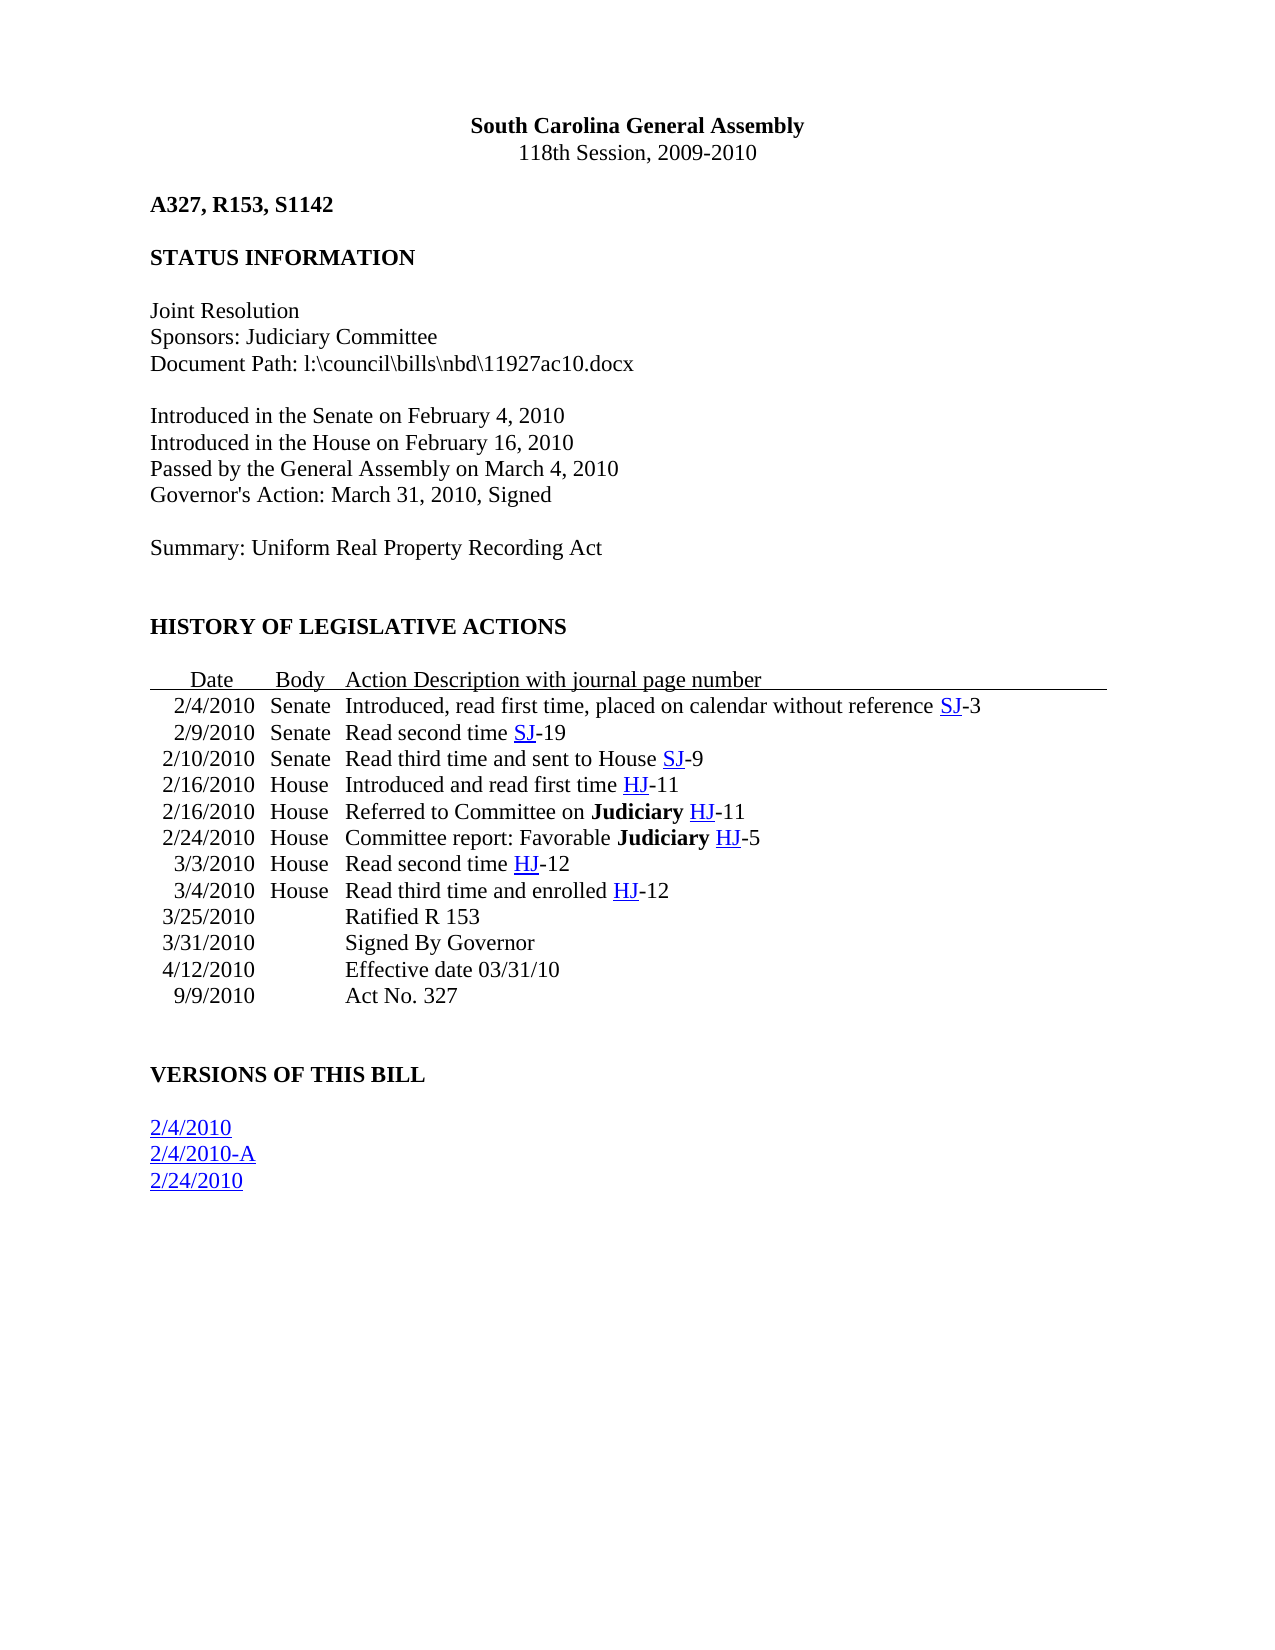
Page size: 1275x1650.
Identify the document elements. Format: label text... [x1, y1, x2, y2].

text 2/24/2010 House Committee report: Favorable Judiciary HJ-5 [150, 824, 1125, 850]
text 3/4/2010 House Read third time and enrolled HJ-12 [150, 877, 1125, 903]
text Date Body Action Description with journal page number [150, 666, 1125, 692]
text 3/3/2010 House Read second time HJ-12 [150, 850, 1125, 877]
text 4/12/2010 Effective date 03/31/10 [150, 956, 1125, 982]
text Introduced in the House on February 16, 2010 [150, 429, 1125, 455]
text Introduced in the Senate on February 4, 2010 [150, 402, 1125, 429]
text 2/16/2010 House Referred to Committee on Judiciary HJ-11 [150, 798, 1125, 824]
text VERSIONS OF THIS BILL [150, 1061, 1125, 1088]
text 9/9/2010 Act No. 327 [150, 982, 1125, 1008]
text 3/31/2010 Signed By Governor [150, 929, 1125, 956]
text 2/4/2010 Senate Introduced, read first time, placed on calendar without reference SJ-3 [150, 692, 1125, 719]
text Joint Resolution [150, 297, 1125, 323]
text 2/24/2010 [150, 1167, 1125, 1193]
text 2/10/2010 Senate Read third time and sent to House SJ-9 [150, 745, 1125, 771]
text 2/16/2010 House Introduced and read first time HJ-11 [150, 771, 1125, 798]
text 2/4/2010-A [150, 1140, 1125, 1167]
text HISTORY OF LEGISLATIVE ACTIONS [150, 613, 1125, 639]
text South Carolina General Assembly [150, 112, 1125, 139]
text 2/4/2010 [150, 1114, 1125, 1140]
text STATUS INFORMATION [150, 244, 1125, 271]
text 3/25/2010 Ratified R 153 [150, 903, 1125, 929]
text 118th Session, 2009-2010 [150, 139, 1125, 165]
text Passed by the General Assembly on March 4, 2010 [150, 455, 1125, 481]
text Summary: Uniform Real Property Recording Act [150, 534, 1125, 561]
text A327, R153, S1142 [150, 192, 1125, 218]
text Governor's Action: March 31, 2010, Signed [150, 481, 1125, 508]
text Sponsors: Judiciary Committee [150, 323, 1125, 350]
text Document Path: l:\council\bills\nbd\11927ac10.docx [150, 350, 1125, 376]
text 2/9/2010 Senate Read second time SJ-19 [150, 719, 1125, 745]
